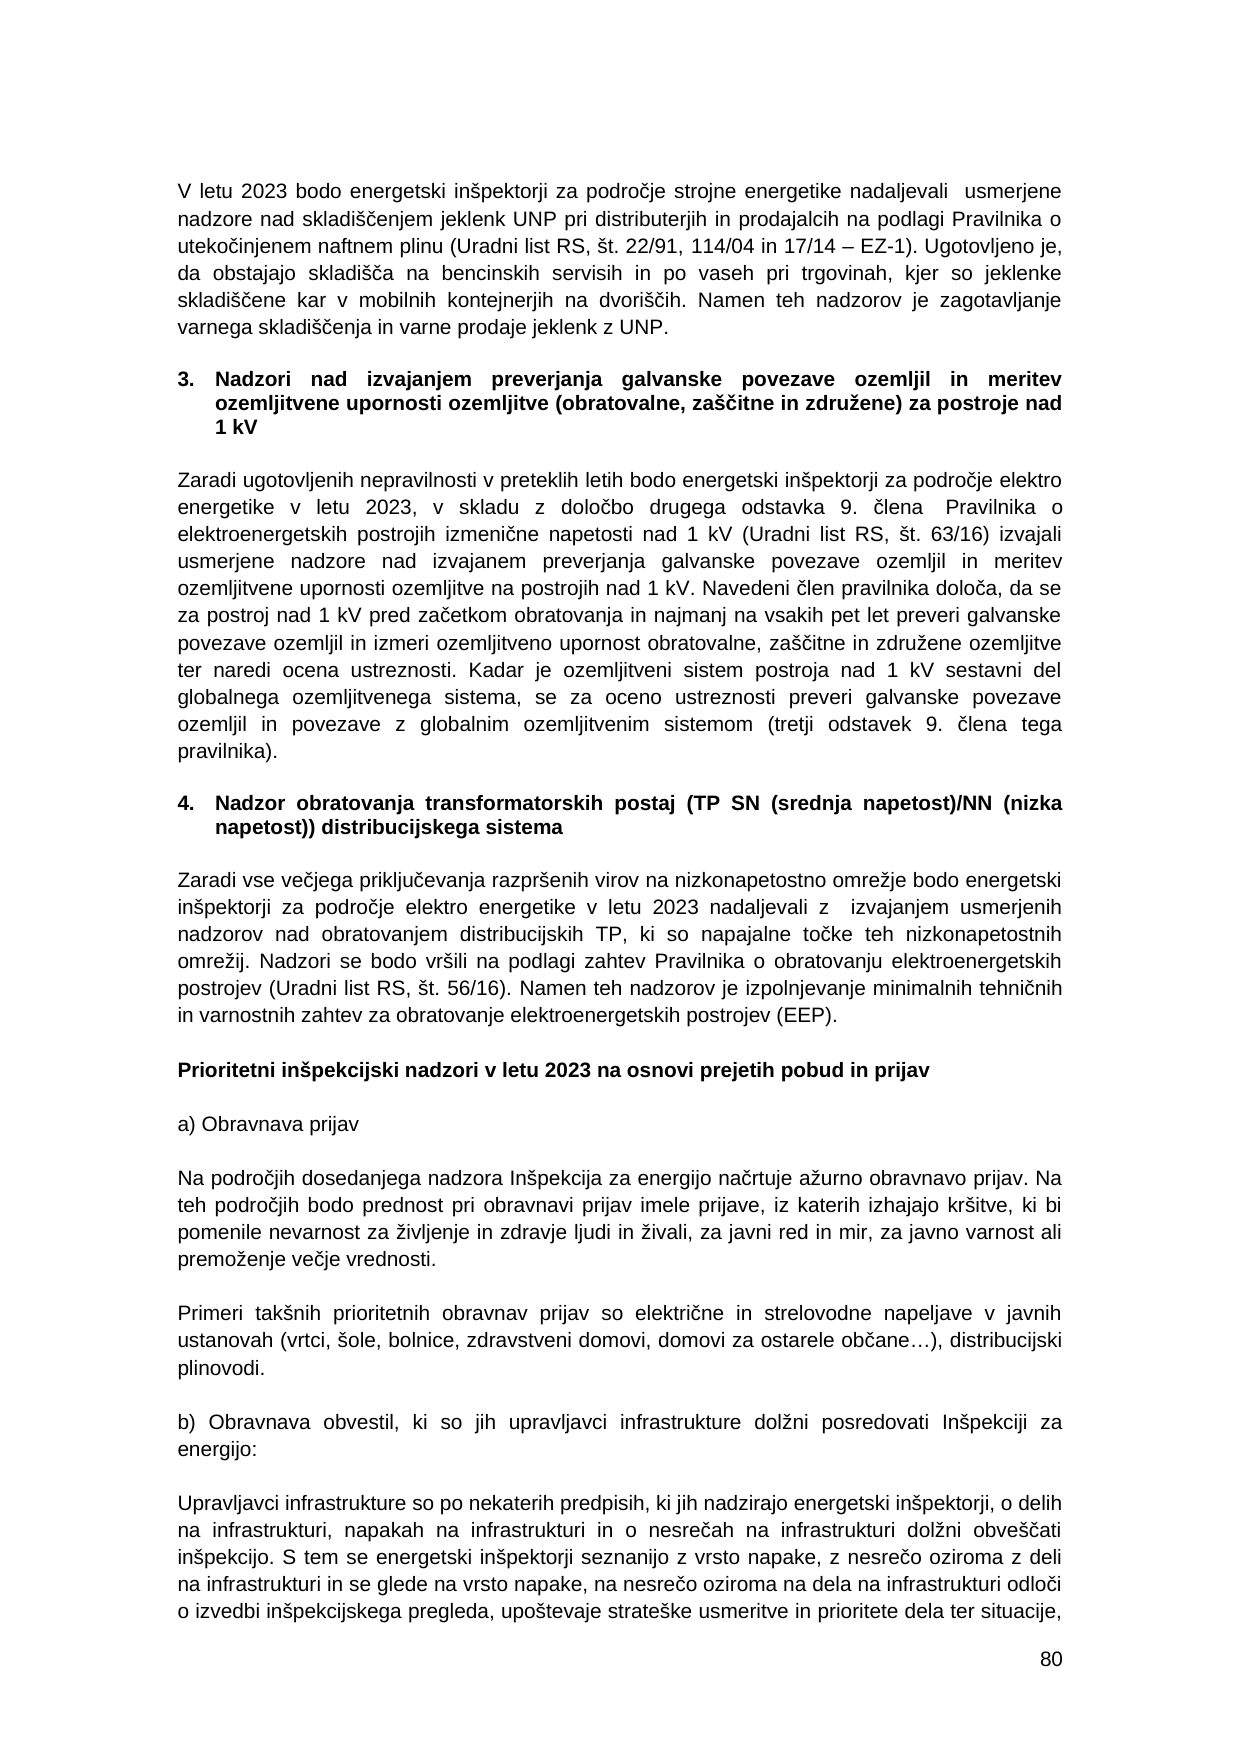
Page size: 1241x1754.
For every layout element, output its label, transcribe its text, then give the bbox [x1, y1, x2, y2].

text V letu 2023 bodo energetski inšpektorji za področje strojne energetike nadaljevali usmerjene nadzore nad skladiščenjem jeklenk UNP pri distributerjih in prodajalcih na podlagi Pravilnika o utekočinjenem naftnem plinu (Uradni list RS, št. 22/91, 114/04 in 17/14 – EZ-1). Ugotovljeno je, da obstajajo skladišča na bencinskih servisih in po vaseh pri trgovinah, kjer so jeklenke skladiščene kar v mobilnih kontejnerjih na dvoriščih. Namen teh nadzorov je zagotavljanje varnega skladiščenja in varne prodaje jeklenk z UNP. [177, 177, 1063, 340]
text Na področjih dosedanjega nadzora Inšpekcija za energijo načrtuje ažurno obravnavo prijav. Na teh področjih bodo prednost pri obravnavi prijav imele prijave, iz katerih izhajajo kršitve, ki bi pomenile nevarnost za življenje in zdravje ljudi in živali, za javni red in mir, za javno varnost ali premoženje večje vrednosti. [177, 1164, 1063, 1272]
list Nadzori nad izvajanjem preverjanja galvanske povezave ozemljil in meritev ozemljitvene upornosti ozemljitve (obratovalne, zaščitne in združene) za postroje nad 1 kV [177, 367, 1063, 439]
text b) Obravnava obvestil, ki so jih upravljavci infrastrukture dolžni posredovati Inšpekciji za energijo: [177, 1407, 1063, 1462]
text Primeri takšnih prioritetnih obravnav prijav so električne in strelovodne napeljave v javnih ustanovah (vrtci, šole, bolnice, zdravstveni domovi, domovi za ostarele občane…), distribucijski plinovodi. [177, 1299, 1063, 1380]
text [177, 1489, 1063, 1624]
text Zaradi vse večjega priključevanja razpršenih virov na nizkonapetostno omrežje bodo energetski inšpektorji za področje elektro energetike v letu 2023 nadaljevali z izvajanjem usmerjenih nadzorov nad obratovanjem distribucijskih TP, ki so napajalne točke teh nizkonapetostnih omrežij. Nadzori se bodo vršili na podlagi zahtev Pravilnika o obratovanju elektroenergetskih postrojev (Uradni list RS, št. 56/16). Namen teh nadzorov je izpolnjevanje minimalnih tehničnih in varnostnih zahtev za obratovanje elektroenergetskih postrojev (EEP). [177, 866, 1063, 1028]
text a) Obravnava prijav [177, 1109, 1063, 1137]
list Nadzor obratovanja transformatorskih postaj (TP SN (srednja napetost)/NN (nizka napetost)) distribucijskega sistema [177, 791, 1063, 839]
text Prioritetni inšpekcijski nadzori v letu 2023 na osnovi prejetih pobud in prijav [177, 1055, 1063, 1082]
text Zaradi ugotovljenih nepravilnosti v preteklih letih bodo energetski inšpektorji za področje elektro energetike v letu 2023, v skladu z določbo drugega odstavka 9. člena Pravilnika o elektroenergetskih postrojih izmenične napetosti nad 1 kV (Uradni list RS, št. 63/16) izvajali usmerjene nadzore nad izvajanem preverjanja galvanske povezave ozemljil in meritev ozemljitvene upornosti ozemljitve na postrojih nad 1 kV. Navedeni člen pravilnika določa, da se za postroj nad 1 kV pred začetkom obratovanja in najmanj na vsakih pet let preveri galvanske povezave ozemljil in izmeri ozemljitveno upornost obratovalne, zaščitne in združene ozemljitve ter naredi ocena ustreznosti. Kadar je ozemljitveni sistem postroja nad 1 kV sestavni del globalnega ozemljitvenega sistema, se za oceno ustreznosti preveri galvanske povezave ozemljil in povezave z globalnim ozemljitvenim sistemom (tretji odstavek 9. člena tega pravilnika). [177, 466, 1063, 764]
